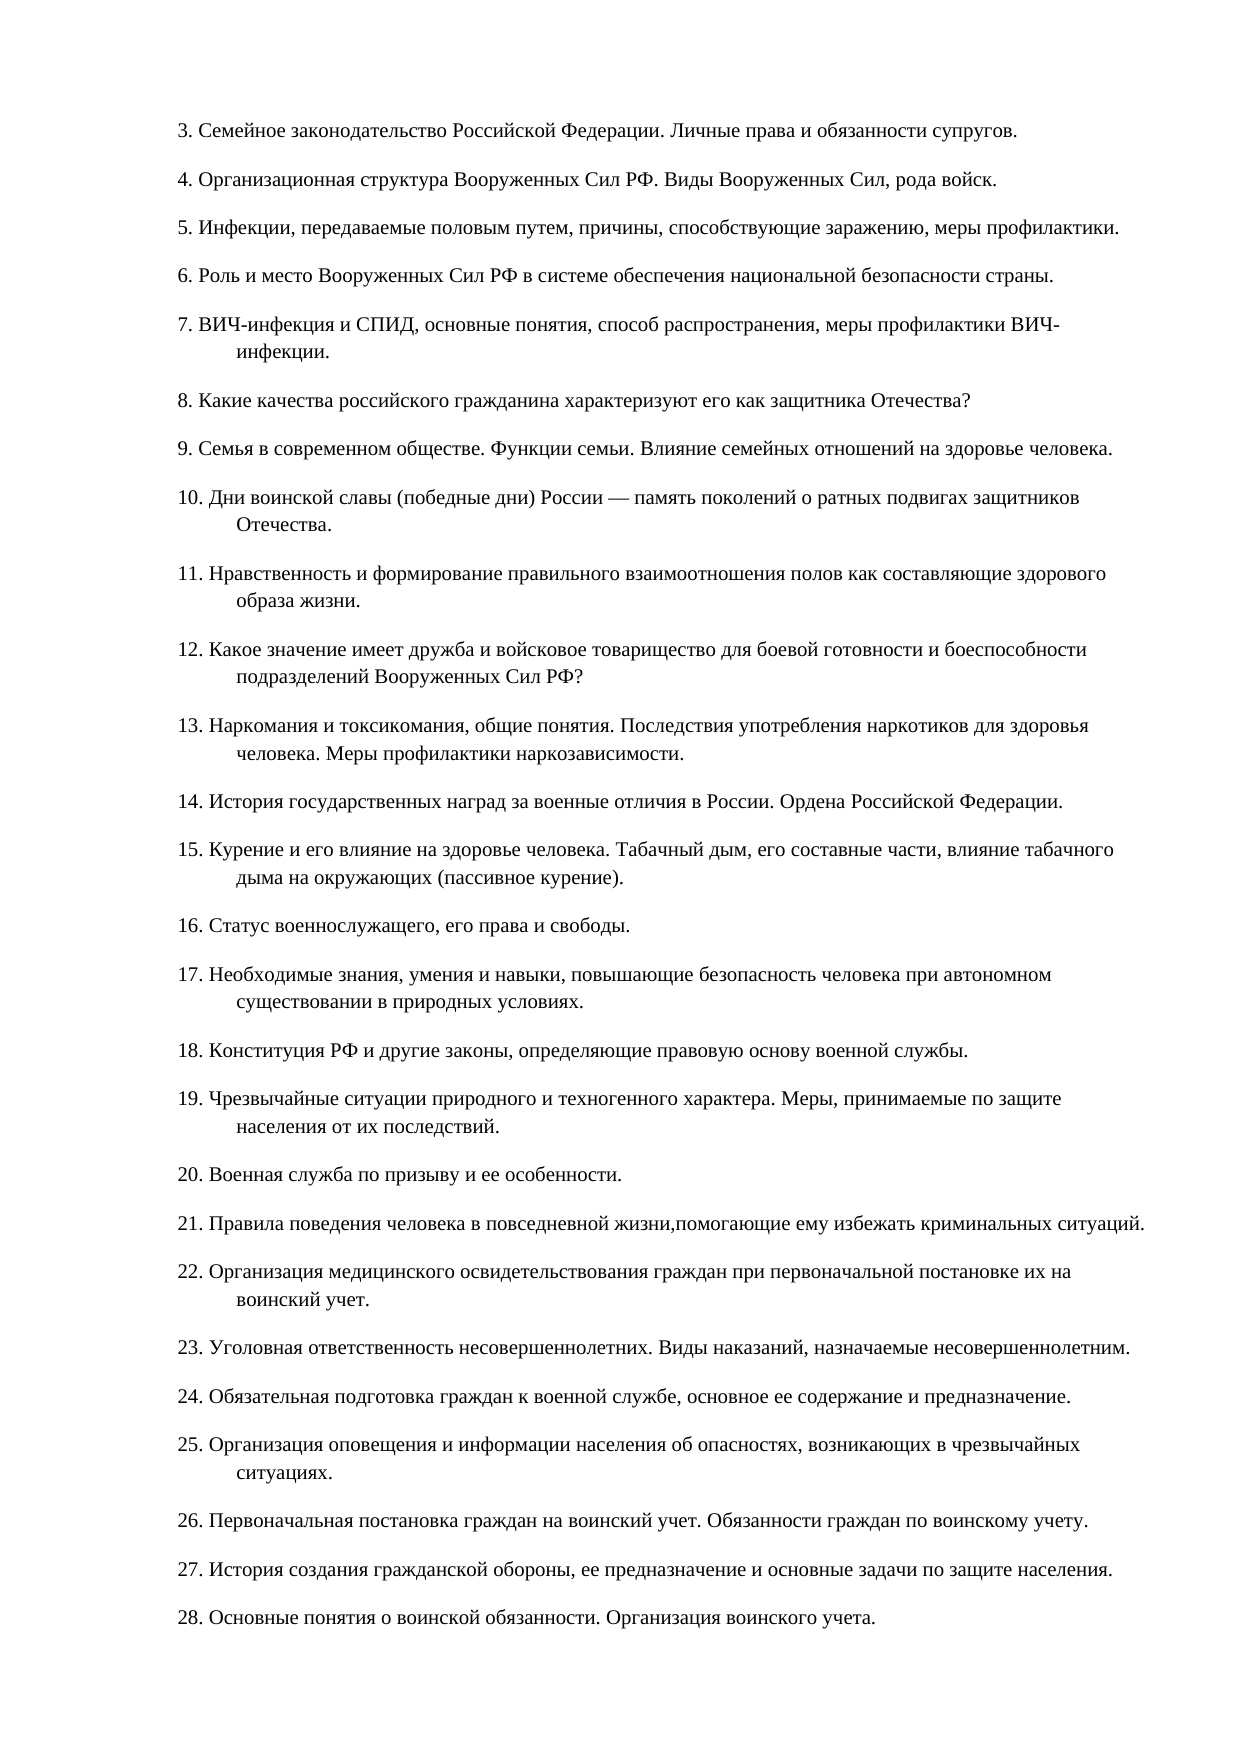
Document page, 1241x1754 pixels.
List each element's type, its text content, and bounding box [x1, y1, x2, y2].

text 15. Курение и его влияние на здоровье человека. Табачный дым, его составные части, влияние табачного дыма на окружающих (пассивное курение). [177, 837, 1152, 889]
text 10. Дни воинской славы (победные дни) России — память поколений о ратных подвигах защитников Отечества. [177, 485, 1152, 536]
text 4. Организационная структура Вооруженных Сил РФ. Виды Вооруженных Сил, рода войск. [177, 167, 1152, 191]
text 11. Нравственность и формирование правильного взаимоотношения полов как составляющие здорового образа жизни. [177, 561, 1152, 612]
text 3. Семейное законодательство Российской Федерации. Личные права и обязанности супругов. [177, 118, 1152, 142]
text 7. ВИЧ-инфекция и СПИД, основные понятия, способ распространения, меры профилактики ВИЧ-инфекции. [177, 312, 1152, 363]
text 19. Чрезвычайные ситуации природного и техногенного характера. Меры, принимаемые по защите населения от их последствий. [177, 1086, 1152, 1138]
text 6. Роль и место Вооруженных Сил РФ в системе обеспечения национальной безопасности страны. [177, 263, 1152, 287]
text 18. Конституция РФ и другие законы, определяющие правовую основу военной службы. [177, 1038, 1152, 1062]
text 26. Первоначальная постановка граждан на воинский учет. Обязанности граждан по воинскому учету. [177, 1508, 1152, 1532]
text 23. Уголовная ответственность несовершеннолетних. Виды наказаний, назначаемые несовершеннолетним. [177, 1335, 1152, 1359]
text 25. Организация оповещения и информации населения об опасностях, возникающих в чрезвычайных ситуациях. [177, 1432, 1152, 1484]
text 9. Семья в современном обществе. Функции семьи. Влияние семейных отношений на здоровье человека. [177, 436, 1152, 460]
text 28. Основные понятия о воинской обязанности. Организация воинского учета. [177, 1605, 1152, 1629]
text 8. Какие качества российского гражданина характеризуют его как защитника Отечества? [177, 388, 1152, 412]
text 12. Какое значение имеет дружба и войсковое товарищество для боевой готовности и боеспособности подразделений Вооруженных Сил РФ? [177, 637, 1152, 688]
text 27. История создания гражданской обороны, ее предназначение и основные задачи по защите населения. [177, 1557, 1152, 1581]
text 5. Инфекции, передаваемые половым путем, причины, способствующие заражению, меры профилактики. [177, 215, 1152, 239]
text 16. Статус военнослужащего, его права и свободы. [177, 913, 1152, 937]
text 21. Правила поведения человека в повседневной жизни,помогающие ему избежать криминальных ситуаций. [177, 1211, 1152, 1235]
text 22. Организация медицинского освидетельствования граждан при первоначальной постановке их на воинский учет. [177, 1259, 1152, 1311]
text 13. Наркомания и токсикомания, общие понятия. Последствия употребления наркотиков для здоровья человека. Меры профилактики наркозависимости. [177, 713, 1152, 764]
text 20. Военная служба по призыву и ее особенности. [177, 1162, 1152, 1186]
text 17. Необходимые знания, умения и навыки, повышающие безопасность человека при автономном существовании в природных условиях. [177, 962, 1152, 1013]
text 24. Обязательная подготовка граждан к военной службе, основное ее содержание и предназначение. [177, 1384, 1152, 1408]
text 14. История государственных наград за военные отличия в России. Ордена Российской Федерации. [177, 789, 1152, 813]
